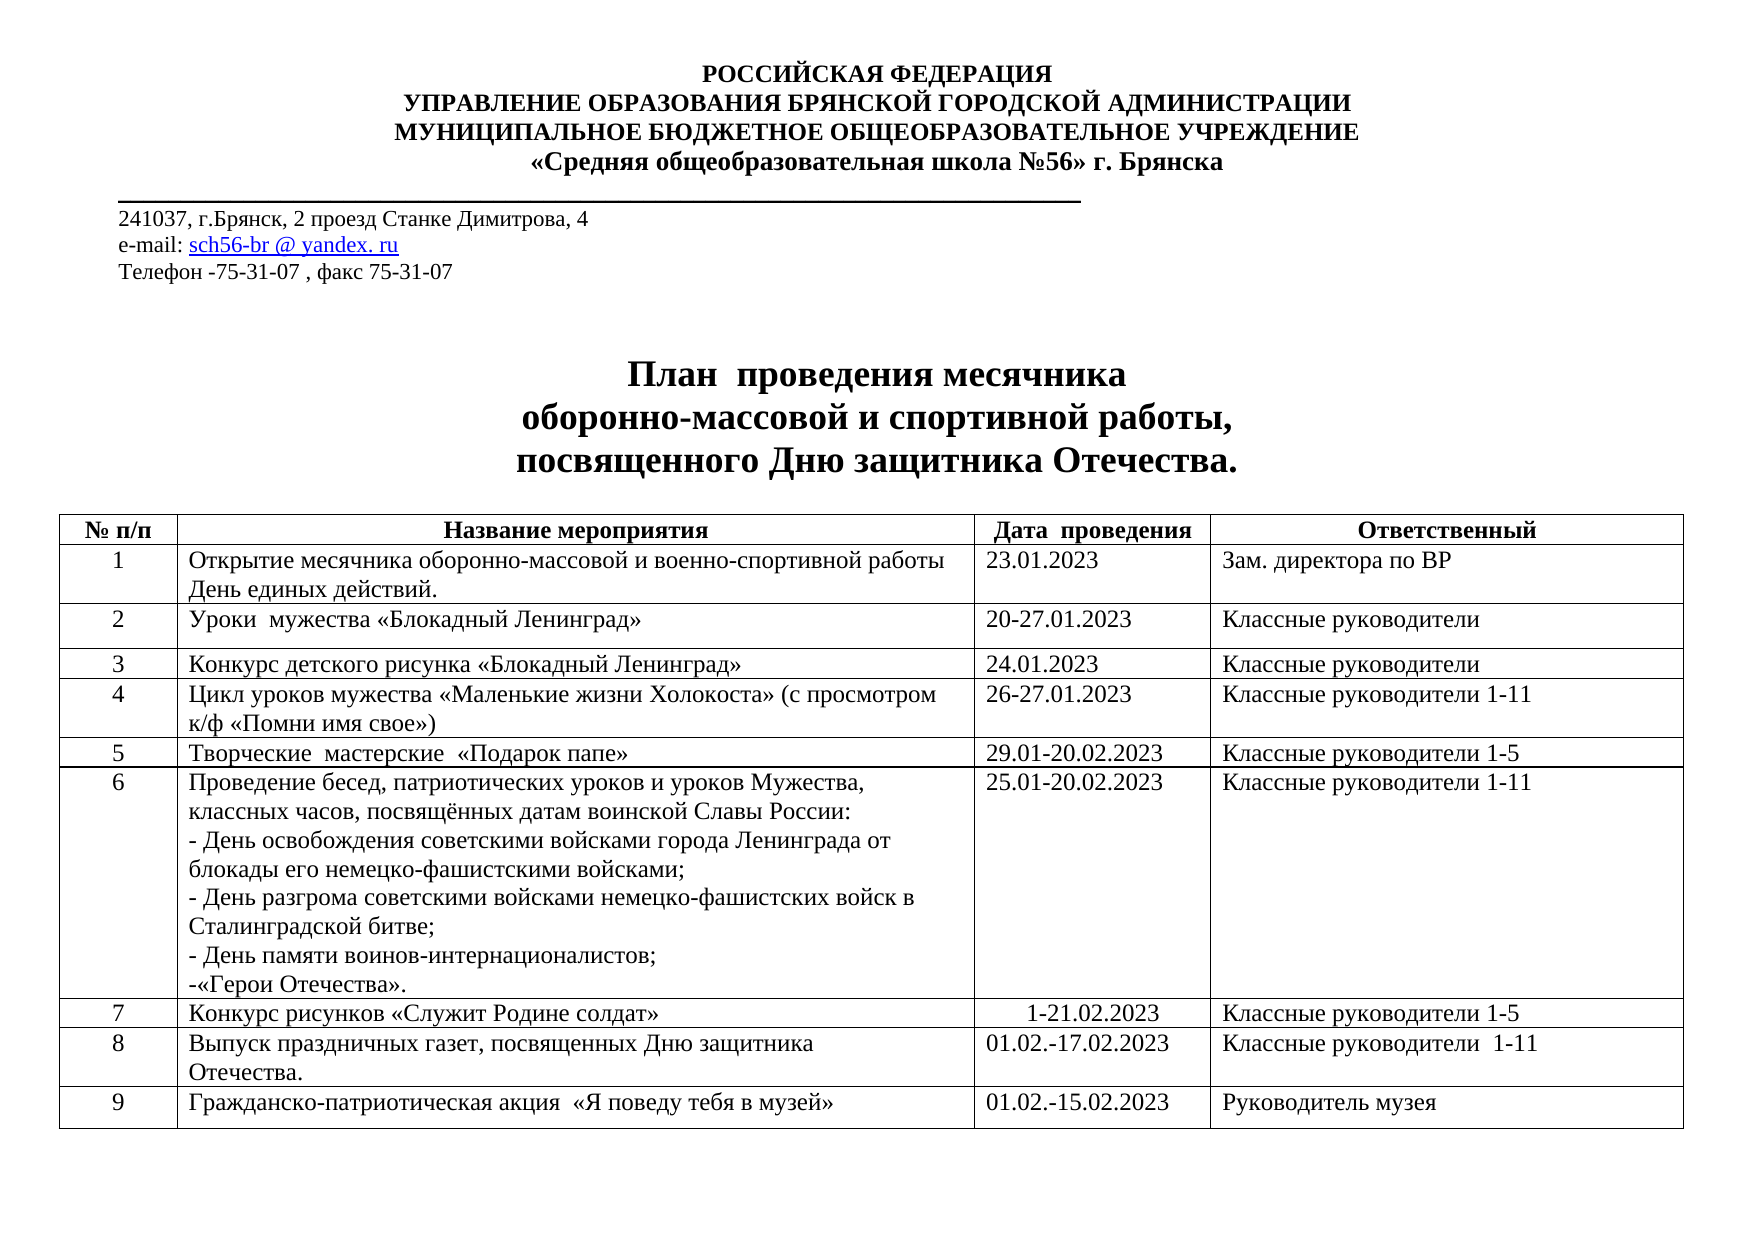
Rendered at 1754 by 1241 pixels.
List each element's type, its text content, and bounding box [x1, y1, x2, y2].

table_cell 20-27.01.2023 [975, 604, 1210, 648]
text УПРАВЛЕНИЕ ОБРАЗОВАНИЯ БРЯНСКОЙ ГОРОДСКОЙ АДМИНИСТРАЦИИ [118, 88, 1636, 117]
table_cell 8 [60, 1028, 177, 1086]
table_cell 4 [60, 679, 177, 737]
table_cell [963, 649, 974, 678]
table_header № п/п [60, 515, 177, 544]
text РОССИЙСКАЯ ФЕДЕРАЦИЯ [118, 59, 1636, 88]
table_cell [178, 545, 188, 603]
text оборонно-массовой и спортивной работы, [118, 394, 1636, 438]
table_cell Гражданско-патриотическая акция «Я поведу тебя в музей» [178, 1087, 974, 1128]
text посвященного Дню защитника Отечества. [118, 438, 1636, 481]
text 241037, г.Брянск, 2 проезд Станке Димитрова, 4 [118, 205, 1636, 232]
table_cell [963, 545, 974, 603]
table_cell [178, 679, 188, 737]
table_cell 1 [60, 545, 177, 603]
table_cell 2 [60, 604, 177, 648]
table_cell 7 [60, 999, 177, 1027]
table_cell 25.01-20.02.2023 [975, 768, 1210, 997]
table_header Ответственный [1211, 515, 1683, 544]
table_cell 23.01.2023 [975, 545, 1210, 603]
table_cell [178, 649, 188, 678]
table_cell Руководитель музея [1211, 1087, 1683, 1128]
text Телефон -75-31-07 , факс 75-31-07 [118, 258, 1636, 284]
table_cell 24.01.2023 [975, 649, 1210, 678]
table_cell Конкурс рисунков «Служит Родине солдат» [178, 999, 974, 1027]
table_cell Зам. директора по ВР [1211, 545, 1683, 603]
table_cell Классные руководители 1-11 [1211, 1028, 1683, 1086]
table_cell Классные руководители 1-5 [1211, 738, 1683, 766]
text _____________________________________________________________________________ [118, 176, 1636, 205]
table_cell Классные руководители 1-5 [1211, 999, 1683, 1027]
table_cell 6 [60, 768, 177, 997]
table_cell Уроки мужества «Блокадный Ленинград» [178, 604, 974, 648]
text е-mail: sch56-br @ yandex. ru [118, 232, 1636, 258]
table_cell Выпуск праздничных газет, посвященных Дню защитника Отечества. [178, 1028, 974, 1086]
table_cell 01.02.-17.02.2023 [975, 1028, 1210, 1086]
text План проведения месячника [118, 351, 1636, 394]
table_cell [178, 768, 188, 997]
table_cell 3 [60, 649, 177, 678]
text «Средняя общеобразовательная школа №56» г. Брянска [118, 145, 1636, 176]
table_cell Классные руководители [1211, 604, 1683, 648]
table_cell Классные руководители [1211, 649, 1683, 678]
table_cell 9 [60, 1087, 177, 1128]
table_cell 1-21.02.2023 [975, 999, 1210, 1027]
text МУНИЦИПАЛЬНОЕ БЮДЖЕТНОЕ ОБЩЕОБРАЗОВАТЕЛЬНОЕ УЧРЕЖДЕНИЕ [118, 117, 1636, 145]
table_header Дата проведения [975, 515, 1210, 544]
table_header Название мероприятия [178, 515, 974, 544]
table_cell 5 [60, 738, 177, 766]
table_cell Творческие мастерские «Подарок папе» [178, 738, 974, 766]
table_cell 01.02.-15.02.2023 [975, 1087, 1210, 1128]
table_cell Классные руководители 1-11 [1211, 768, 1683, 997]
table_cell 26-27.01.2023 [975, 679, 1210, 737]
table_cell 29.01-20.02.2023 [975, 738, 1210, 766]
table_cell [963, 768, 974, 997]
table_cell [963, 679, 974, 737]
table_cell Классные руководители 1-11 [1211, 679, 1683, 737]
